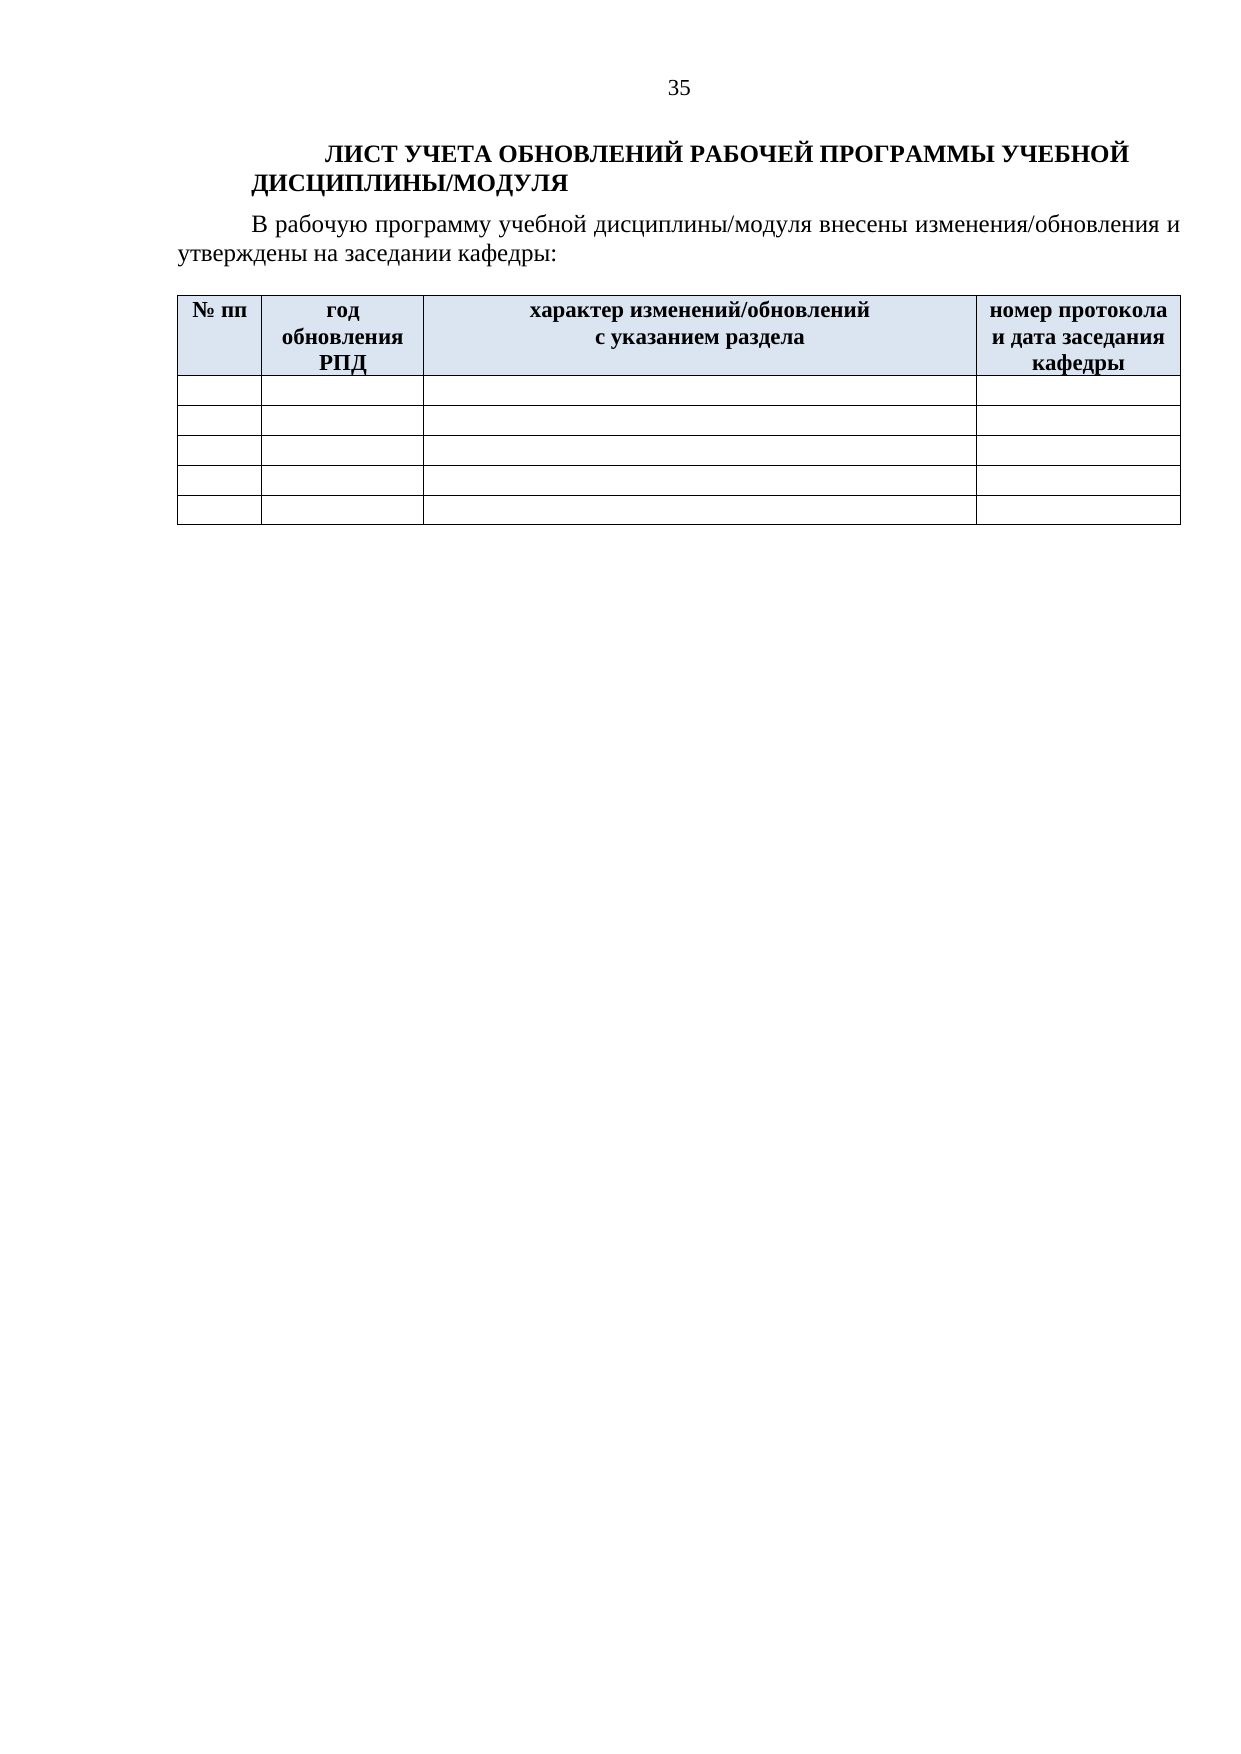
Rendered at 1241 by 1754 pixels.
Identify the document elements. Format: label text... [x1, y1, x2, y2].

table_cell [977, 436, 1180, 465]
table_cell [424, 436, 976, 465]
table_cell [262, 376, 423, 405]
table_cell [977, 376, 1180, 405]
table_cell [262, 406, 423, 435]
table_cell [424, 406, 976, 435]
table_cell [977, 466, 1180, 494]
table_header характер изменений/обновлений с указанием раздела [424, 296, 976, 375]
table_cell [178, 466, 261, 494]
table_cell [424, 376, 976, 405]
table_cell [178, 496, 261, 524]
table_cell [178, 406, 261, 435]
table_cell [178, 436, 261, 465]
table_cell [977, 406, 1180, 435]
table_header № пп [178, 296, 261, 375]
table_cell [262, 436, 423, 465]
table_cell [262, 496, 423, 524]
table_cell [424, 496, 976, 524]
table_cell [178, 376, 261, 405]
text В рабочую программу учебной дисциплины/модуля внесены изменения/обновления и утверждены на заседании кафедры: [177, 209, 1181, 267]
table_header год обновления РПД [262, 296, 423, 375]
table_cell [977, 496, 1180, 524]
table_cell [262, 466, 423, 494]
table_cell [424, 466, 976, 494]
text ЛИСТ УЧЕТА ОБНОВЛЕНИЙ РАБОЧЕЙ ПРОГРАММЫ УЧЕБНОЙ ДИСЦИПЛИНЫ/МОДУЛЯ [251, 139, 1181, 197]
table_header номер протокола и дата заседания кафедры [977, 296, 1180, 375]
